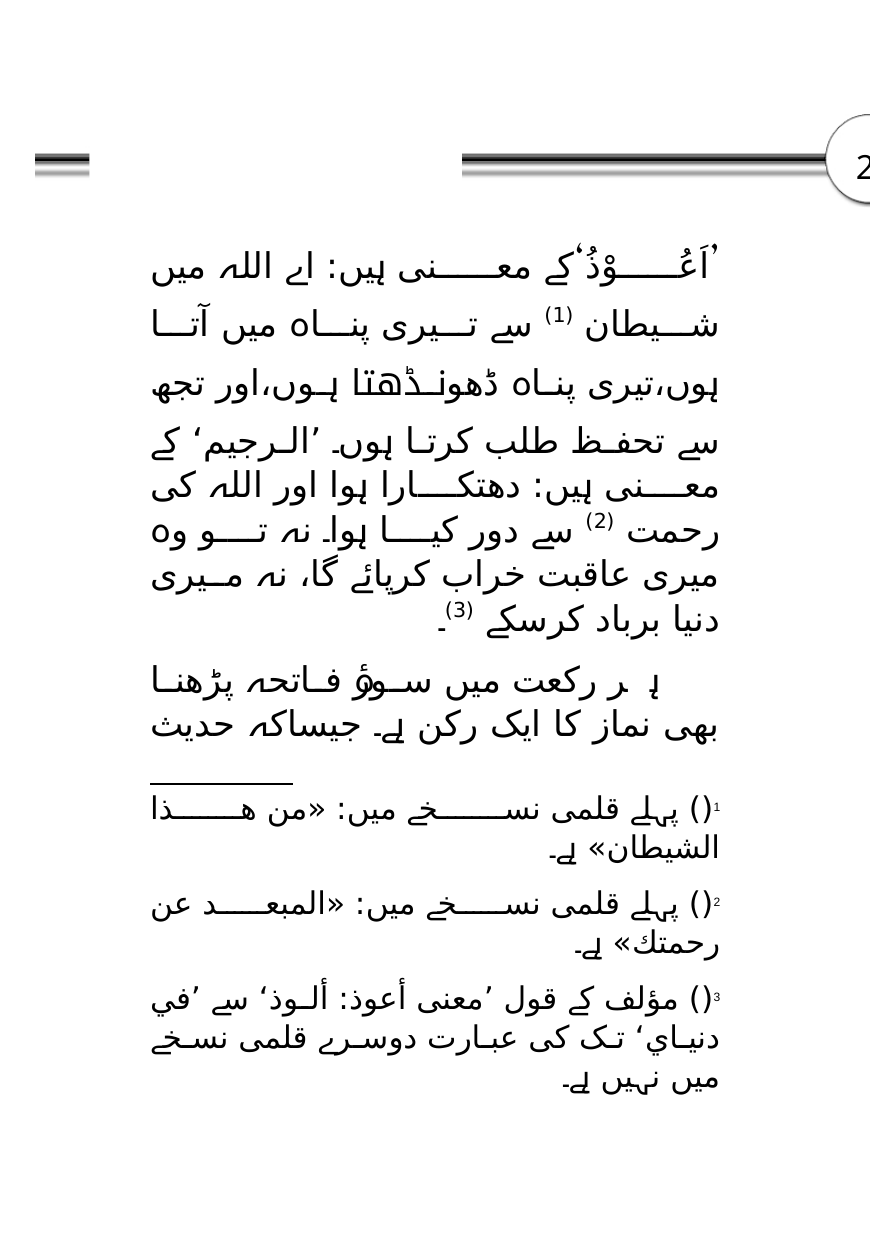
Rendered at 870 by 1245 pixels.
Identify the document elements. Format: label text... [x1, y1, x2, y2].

picture [861, 167, 870, 176]
picture [35, 112, 870, 208]
text ہر رکعت میں سورۂ فاتحہ پڑھنا بھی نماز کا ایک رکن ہے۔ جیساکہ حدیث () میں ہے: (اس شخص کی نماز نہیں ہوتی، جو سورہ فاتحہ نہیں پڑھتا)۔ () اس سورہ کا ایک نام 'ام القرآن' بھی ہے۔ [150, 659, 720, 745]
text اس بعد کہا جائے گا: ’’أعُوذُ بِاللهِ مِنَ الشَّيْطانِ الرَّجِيمِ‘‘ ((میں شیطان مردودسے اللہ کی پناہ چاہتا ہوں۔() ’اَعُوْذُ‘کے معنی ہیں: اے اللہ میں شیطان () سے تیری پناہ میں آتا ہوں،تیرى پناہ ڈھونڈھتا ہوں،اور تجھ سے تحفظ طلب کرتا ہوں۔ ’الرجیم‘ کے معنی ہیں: دھتکارا ہوا اور اللہ کی رحمت () سے دور کیا ہوا۔ نہ تو وہ میری عاقبت خراب کرپائے گا، نہ میری دنیا برباد کرسکے ()۔ [150, 233, 720, 639]
